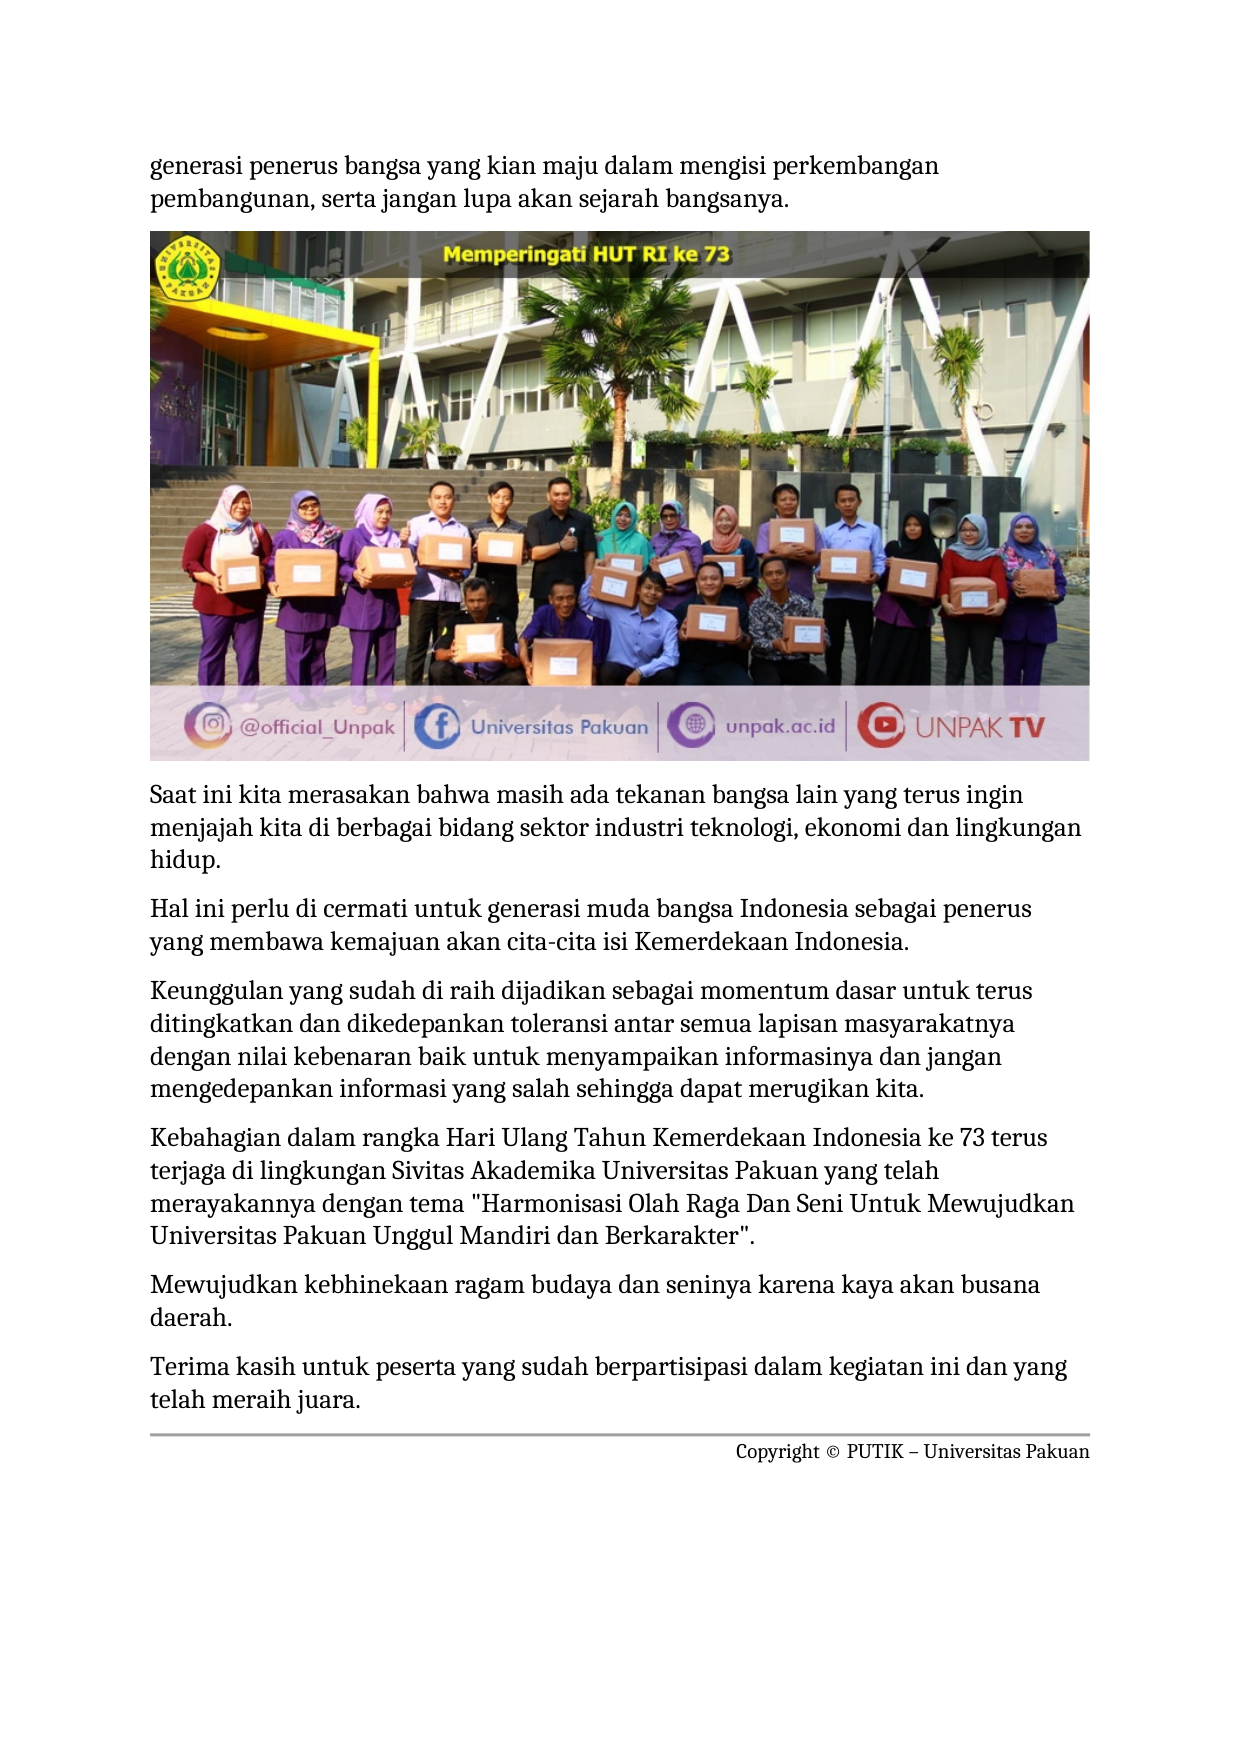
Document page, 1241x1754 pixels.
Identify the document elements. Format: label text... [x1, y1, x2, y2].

text Keunggulan yang sudah di raih dijadikan sebagai momentum dasar untuk terus ditingkatkan dan dikedepankan toleransi antar semua lapisan masyarakatnya dengan nilai kebenaran baik untuk menyampaikan informasinya dan jangan mengedepankan informasi yang salah sehingga dapat merugikan kita. [150, 975, 1090, 1104]
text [150, 150, 1090, 214]
text Copyright © PUTIK – Universitas Pakuan [150, 1437, 1090, 1464]
picture [150, 231, 1090, 761]
text Terima kasih untuk peserta yang sudah berpartisipasi dalam kegiatan ini dan yang telah meraih juara. [150, 1351, 1090, 1415]
text Kebahagian dalam rangka Hari Ulang Tahun Kemerdekaan Indonesia ke 73 terus terjaga di lingkungan Sivitas Akademika Universitas Pakuan yang telah merayakannya dengan tema "Harmonisasi Olah Raga Dan Seni Untuk Mewujudkan Universitas Pakuan Unggul Mandiri dan Berkarakter". [150, 1122, 1090, 1251]
text Hal ini perlu di cermati untuk generasi muda bangsa Indonesia sebagai penerus yang membawa kemajuan akan cita-cita isi Kemerdekaan Indonesia. [150, 893, 1090, 957]
text Saat ini kita merasakan bahwa masih ada tekanan bangsa lain yang terus ingin menjajah kita di berbagai bidang sektor industri teknologi, ekonomi dan lingkungan hidup. [150, 779, 1090, 875]
text Mewujudkan kebhinekaan ragam budaya dan seninya karena kaya akan busana daerah. [150, 1269, 1090, 1333]
